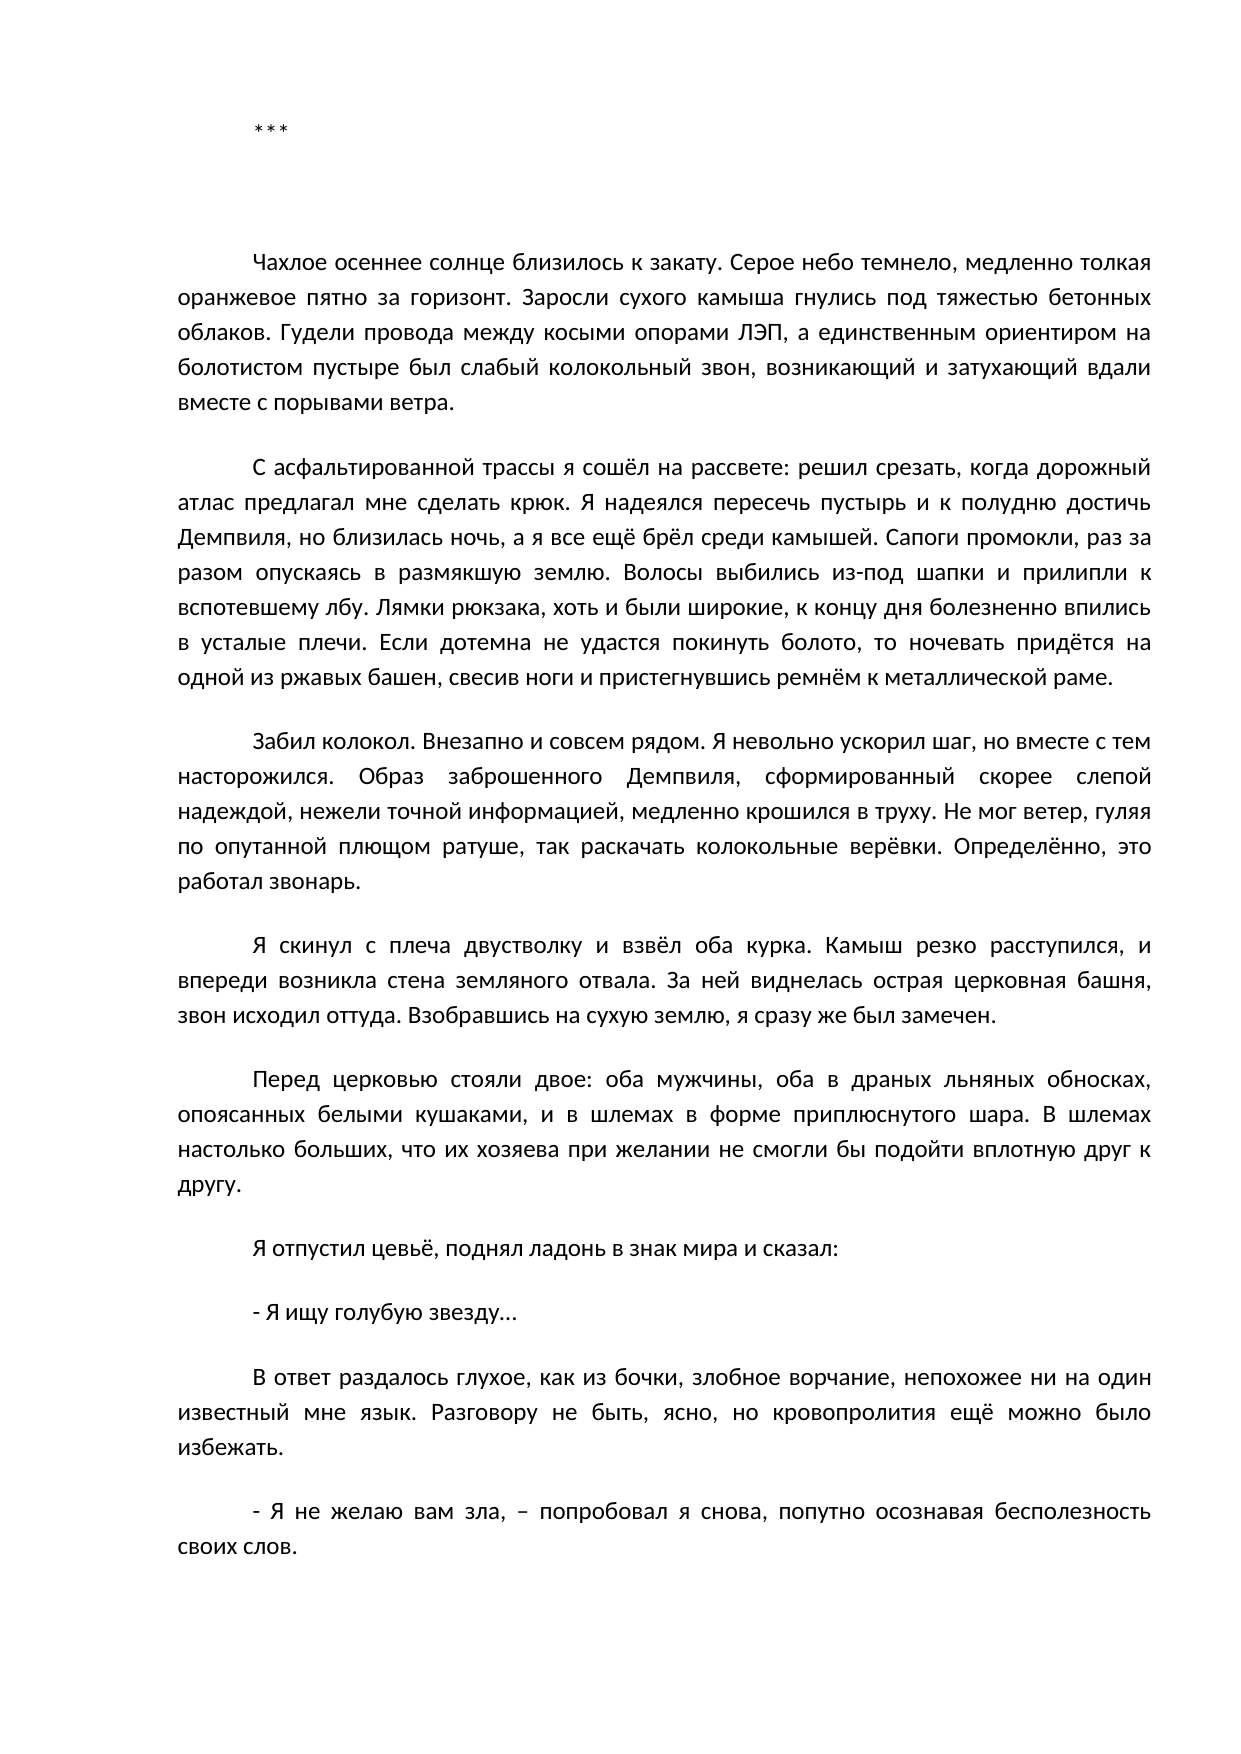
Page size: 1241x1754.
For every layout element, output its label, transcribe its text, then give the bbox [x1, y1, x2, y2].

text Забил колокол. Внезапно и совсем рядом. Я невольно ускорил шаг, но вместе с тем насторожился. Образ заброшенного Демпвиля, сформированный скорее слепой надеждой, нежели точной информацией, медленно крошился в труху. Не мог ветер, гуляя по опутанной плющом ратуше, так раскачать колокольные верёвки. Определённо, это работал звонарь. [177, 725, 1152, 895]
text - Я ищу голубую звезду… [177, 1296, 1152, 1327]
text В ответ раздалось глухое, как из бочки, злобное ворчание, непохожее ни на один известный мне язык. Разговору не быть, ясно, но кровопролития ещё можно было избежать. [177, 1361, 1152, 1461]
text С асфальтированной трассы я сошёл на рассвете: решил срезать, когда дорожный атлас предлагал мне сделать крюк. Я надеялся пересечь пустырь и к полудню достичь Демпвиля, но близилась ночь, а я все ещё брёл среди камышей. Сапоги промокли, раз за разом опускаясь в размякшую землю. Волосы выбились из-под шапки и прилипли к вспотевшему лбу. Лямки рюкзака, хоть и были широкие, к концу дня болезненно впились в усталые плечи. Если дотемна не удастся покинуть болото, то ночевать придётся на одной из ржавых башен, свесив ноги и пристегнувшись ремнём к металлической раме. [177, 451, 1152, 691]
text Я отпустил цевьё, поднял ладонь в знак мира и сказал: [177, 1232, 1152, 1263]
text *** [177, 118, 1152, 149]
text - Я не желаю вам зла, – попробовал я снова, попутно осознавая бесполезность своих слов. [177, 1495, 1152, 1560]
text Чахлое осеннее солнце близилось к закату. Серое небо темнело, медленно толкая оранжевое пятно за горизонт. Заросли сухого камыша гнулись под тяжестью бетонных облаков. Гудели провода между косыми опорами ЛЭП, а единственным ориентиром на болотистом пустыре был слабый колокольный звон, возникающий и затухающий вдали вместе с порывами ветра. [177, 246, 1152, 417]
text Перед церковью стояли двое: оба мужчины, оба в драных льняных обносках, опоясанных белыми кушаками, и в шлемах в форме приплюснутого шара. В шлемах настолько больших, что их хозяева при желании не смогли бы подойти вплотную друг к другу. [177, 1063, 1152, 1199]
text Я скинул с плеча двустволку и взвёл оба курка. Камыш резко расступился, и впереди возникла стена земляного отвала. За ней виднелась острая церковная башня, звон исходил оттуда. Взобравшись на сухую землю, я сразу же был замечен. [177, 929, 1152, 1029]
